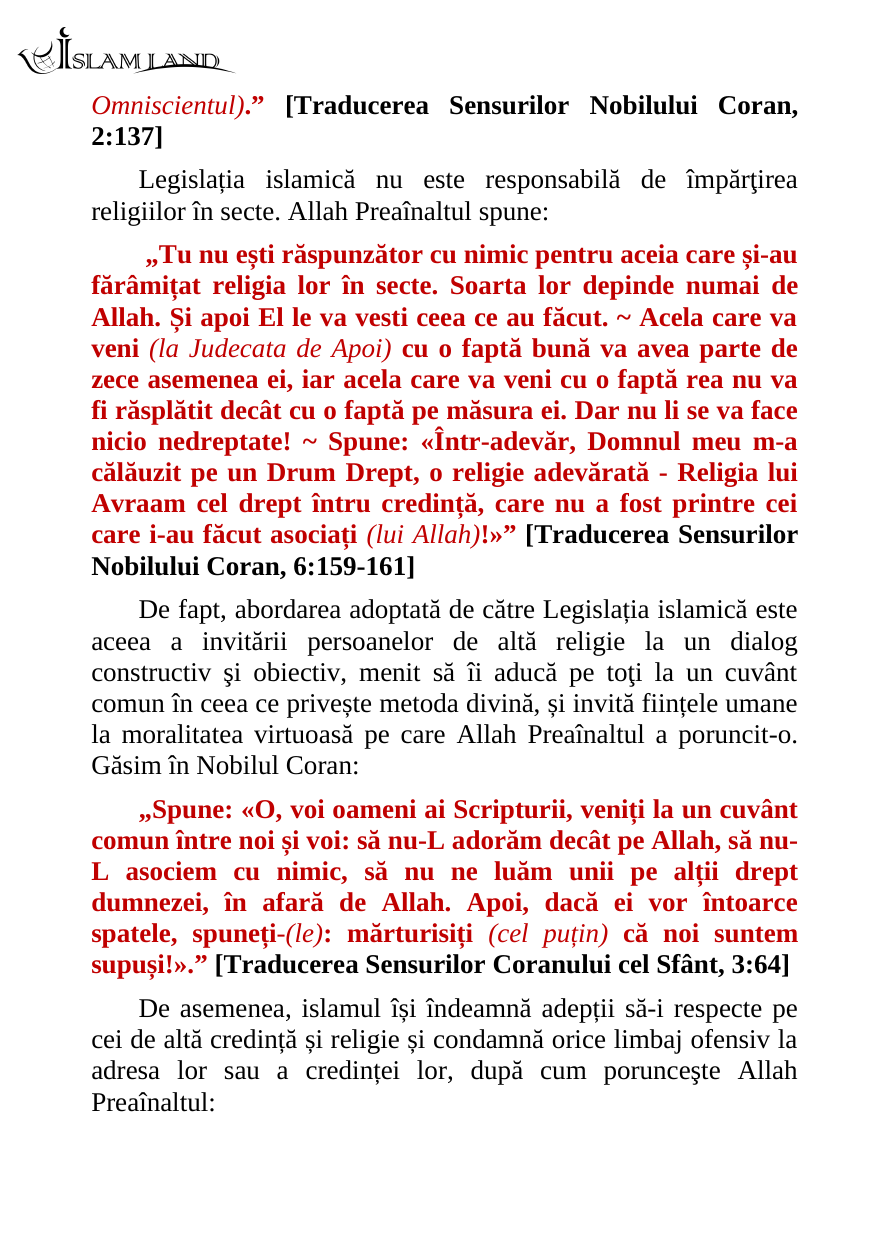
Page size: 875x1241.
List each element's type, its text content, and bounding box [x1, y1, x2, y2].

text Legislația islamică nu este responsabilă de împărţirea religiilor în secte. Allah Preaînaltul spune: [91, 163, 799, 226]
picture [17, 27, 237, 74]
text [91, 89, 799, 151]
text „Spune: «O, voi oameni ai Scripturii, veniți la un cuvânt comun între noi și voi: să nu-L adorăm decât pe Allah, să nu-L asociem cu nimic, să nu ne luăm unii pe alții drept dumnezei, în afară de Allah. Apoi, dacă ei vor întoarce spatele, spuneți-(le): mărturisiți (cel puțin) că noi suntem supuși!».” [Traducerea Sensurilor Coranului cel Sfânt, 3:64] [91, 793, 799, 980]
text De asemenea, islamul își îndeamnă adepții să-i respecte pe cei de altă credință și religie și condamnă orice limbaj ofensiv la adresa lor sau a credinței lor, după cum porunceşte Allah Preaînaltul: [91, 992, 799, 1117]
text „Tu nu ești răspunzător cu nimic pentru aceia care și-au fărâmițat religia lor în secte. Soarta lor depinde numai de Allah. Și apoi El le va vesti ceea ce au făcut. ~ Acela care va veni (la Judecata de Apoi) cu o faptă bună va avea parte de zece asemenea ei, iar acela care va veni cu o faptă rea nu va fi răsplătit decât cu o faptă pe măsura ei. Dar nu li se va face nicio nedreptate! ~ Spune: «Într-adevăr, Domnul meu m-a călăuzit pe un Drum Drept, o religie adevărată - Religia lui Avraam cel drept întru credință, care nu a fost printre cei care i-au făcut asociați (lui Allah)!»” [Traducerea Sensurilor Nobilului Coran, 6:159-161] [91, 238, 799, 581]
text De fapt, abordarea adoptată de către Legislația islamică este aceea a invitării persoanelor de altă religie la un dialog constructiv şi obiectiv, menit să îi aducă pe toţi la un cuvânt comun în ceea ce privește metoda divină, și invită ființele umane la moralitatea virtuoasă pe care Allah Preaînaltul a poruncit-o. Găsim în Nobilul Coran: [91, 593, 799, 780]
